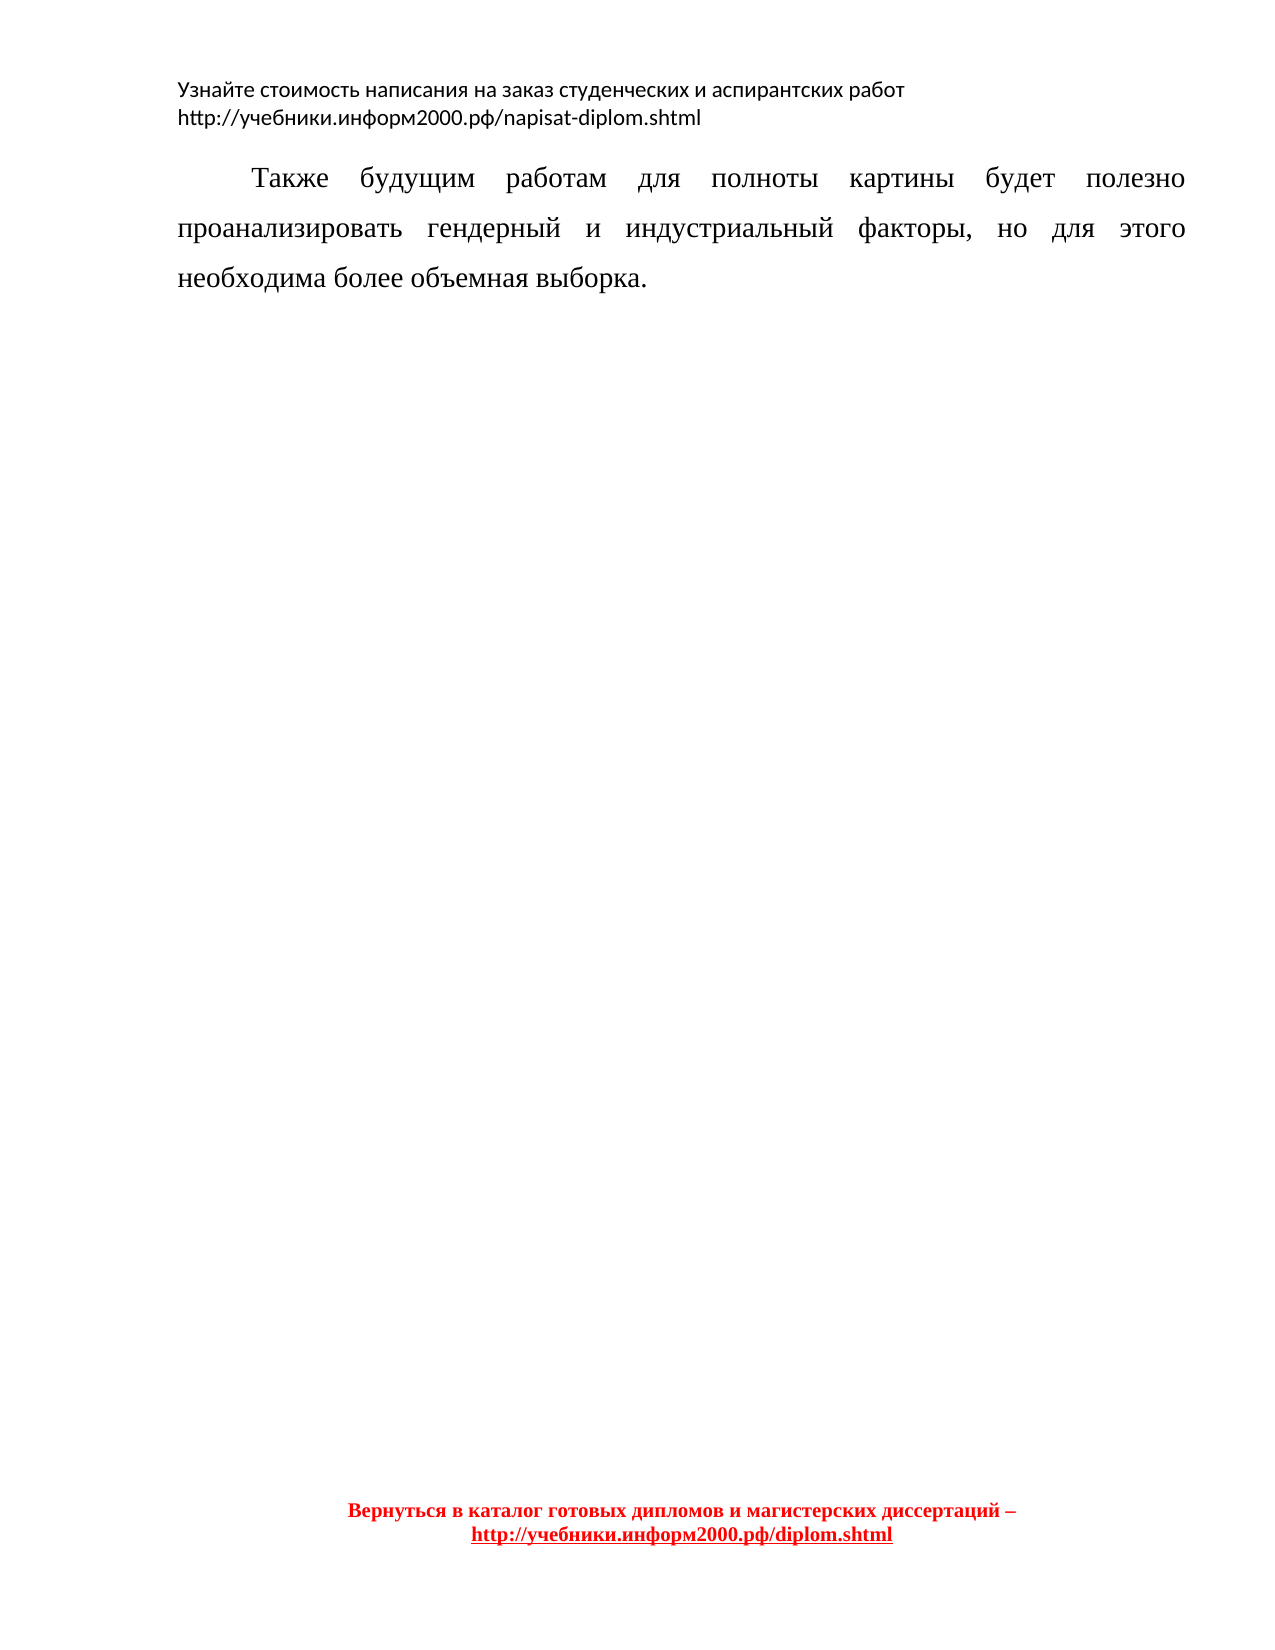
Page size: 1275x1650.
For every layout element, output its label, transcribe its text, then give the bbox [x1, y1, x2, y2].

text Также будущим работам для полноты картины будет полезно проанализировать гендерный и индустриальный факторы, но для этого необходима более объемная выборка. [177, 160, 1186, 294]
